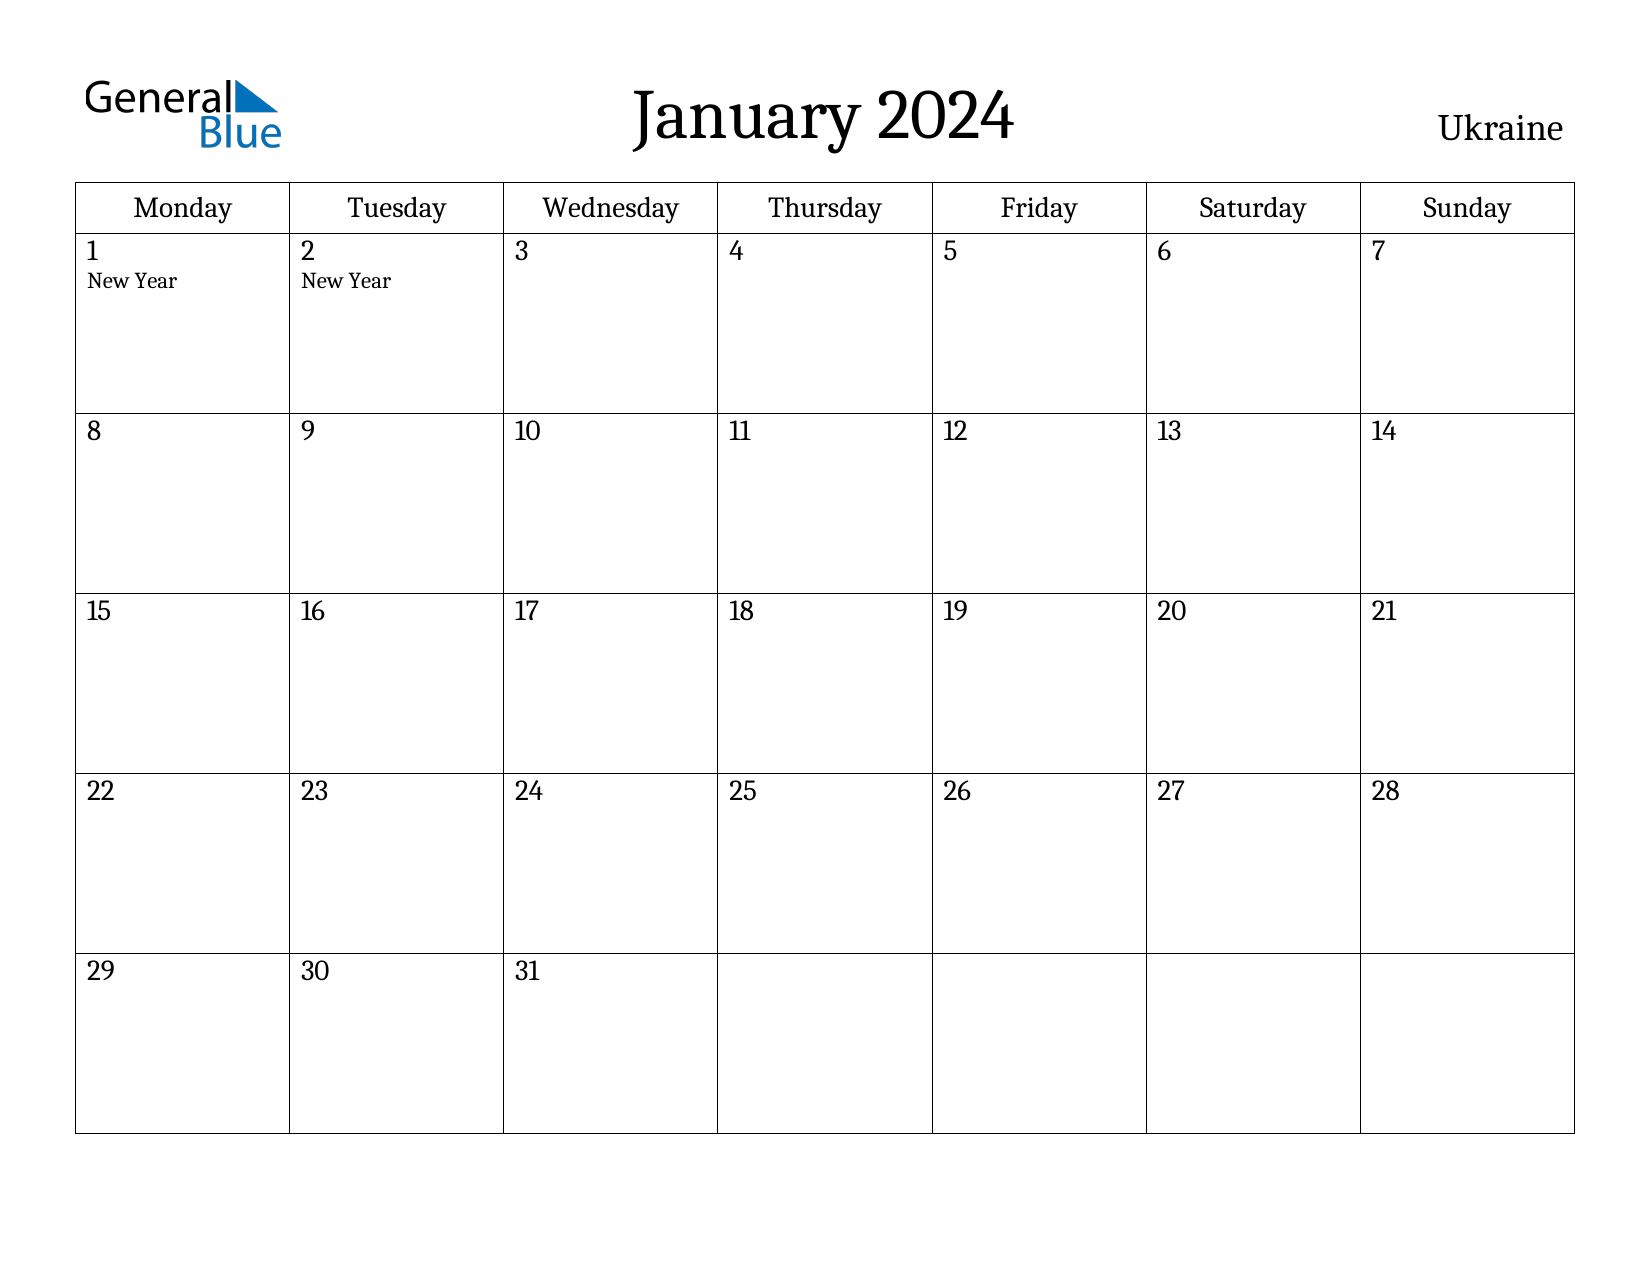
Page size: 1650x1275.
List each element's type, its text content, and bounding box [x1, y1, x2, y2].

table_cell [504, 267, 717, 413]
table_cell [933, 627, 1146, 773]
table_cell New Year [290, 267, 503, 413]
table_cell 11 [718, 414, 932, 447]
table_cell 23 [290, 774, 503, 807]
table_cell 10 [504, 414, 717, 447]
table_header [76, 75, 503, 182]
table_cell [504, 627, 717, 773]
table_cell Tuesday [290, 183, 503, 233]
table_cell 1 [76, 234, 289, 267]
table_cell [1147, 448, 1360, 593]
table_cell Monday [76, 183, 289, 233]
table_cell 9 [290, 414, 503, 447]
table_cell [1147, 267, 1360, 413]
table_cell [718, 448, 932, 593]
table_cell [933, 267, 1146, 413]
table_cell [1361, 448, 1574, 593]
table_cell [1147, 808, 1360, 953]
picture [86, 80, 281, 148]
table_header January 2024 [504, 75, 1146, 182]
table_cell 28 [1361, 774, 1574, 807]
table_cell 25 [718, 774, 932, 807]
table_cell 6 [1147, 234, 1360, 267]
table_cell [76, 988, 289, 1133]
table_cell 15 [76, 594, 289, 627]
table_cell [718, 267, 932, 413]
table_cell Friday [933, 183, 1146, 233]
table_cell New Year [76, 267, 289, 413]
table_cell 27 [1147, 774, 1360, 807]
table_cell [504, 448, 717, 593]
table_cell [504, 808, 717, 953]
table_cell [1361, 808, 1574, 953]
table_cell 30 [290, 954, 503, 987]
table_cell 17 [504, 594, 717, 627]
table_cell 5 [933, 234, 1146, 267]
table_cell [1147, 988, 1360, 1133]
table_cell 19 [933, 594, 1146, 627]
table_cell [290, 627, 503, 773]
table_cell [718, 954, 932, 987]
table_cell [504, 988, 717, 1133]
table_cell 31 [504, 954, 717, 987]
table_cell [76, 627, 289, 773]
table_cell [1361, 988, 1574, 1133]
table_cell 20 [1147, 594, 1360, 627]
table_cell 4 [718, 234, 932, 267]
table_cell 22 [76, 774, 289, 807]
table_cell 8 [76, 414, 289, 447]
table_cell [718, 808, 932, 953]
table_cell [76, 448, 289, 593]
table_cell 13 [1147, 414, 1360, 447]
table_cell [290, 988, 503, 1133]
table_cell [290, 448, 503, 593]
table_cell 2 [290, 234, 503, 267]
table_cell [1147, 954, 1360, 987]
table_cell Saturday [1147, 183, 1360, 233]
table_cell 18 [718, 594, 932, 627]
table_cell [718, 627, 932, 773]
table_cell [718, 988, 932, 1133]
table_cell Wednesday [504, 183, 717, 233]
table_cell [933, 448, 1146, 593]
table_cell [933, 808, 1146, 953]
table_cell 3 [504, 234, 717, 267]
table_cell [933, 988, 1146, 1133]
table_cell [1361, 954, 1574, 987]
table_cell 24 [504, 774, 717, 807]
table_cell 29 [76, 954, 289, 987]
table_cell Sunday [1361, 183, 1574, 233]
table_cell [76, 808, 289, 953]
table_cell 12 [933, 414, 1146, 447]
table_cell [1147, 627, 1360, 773]
table_cell 26 [933, 774, 1146, 807]
table_cell Thursday [718, 183, 932, 233]
table_cell [1361, 627, 1574, 773]
table_cell [933, 954, 1146, 987]
table_header Ukraine [1146, 75, 1574, 182]
table_cell 16 [290, 594, 503, 627]
table_cell 21 [1361, 594, 1574, 627]
table_cell [1361, 267, 1574, 413]
table_cell 7 [1361, 234, 1574, 267]
table_cell [290, 808, 503, 953]
table_cell 14 [1361, 414, 1574, 447]
